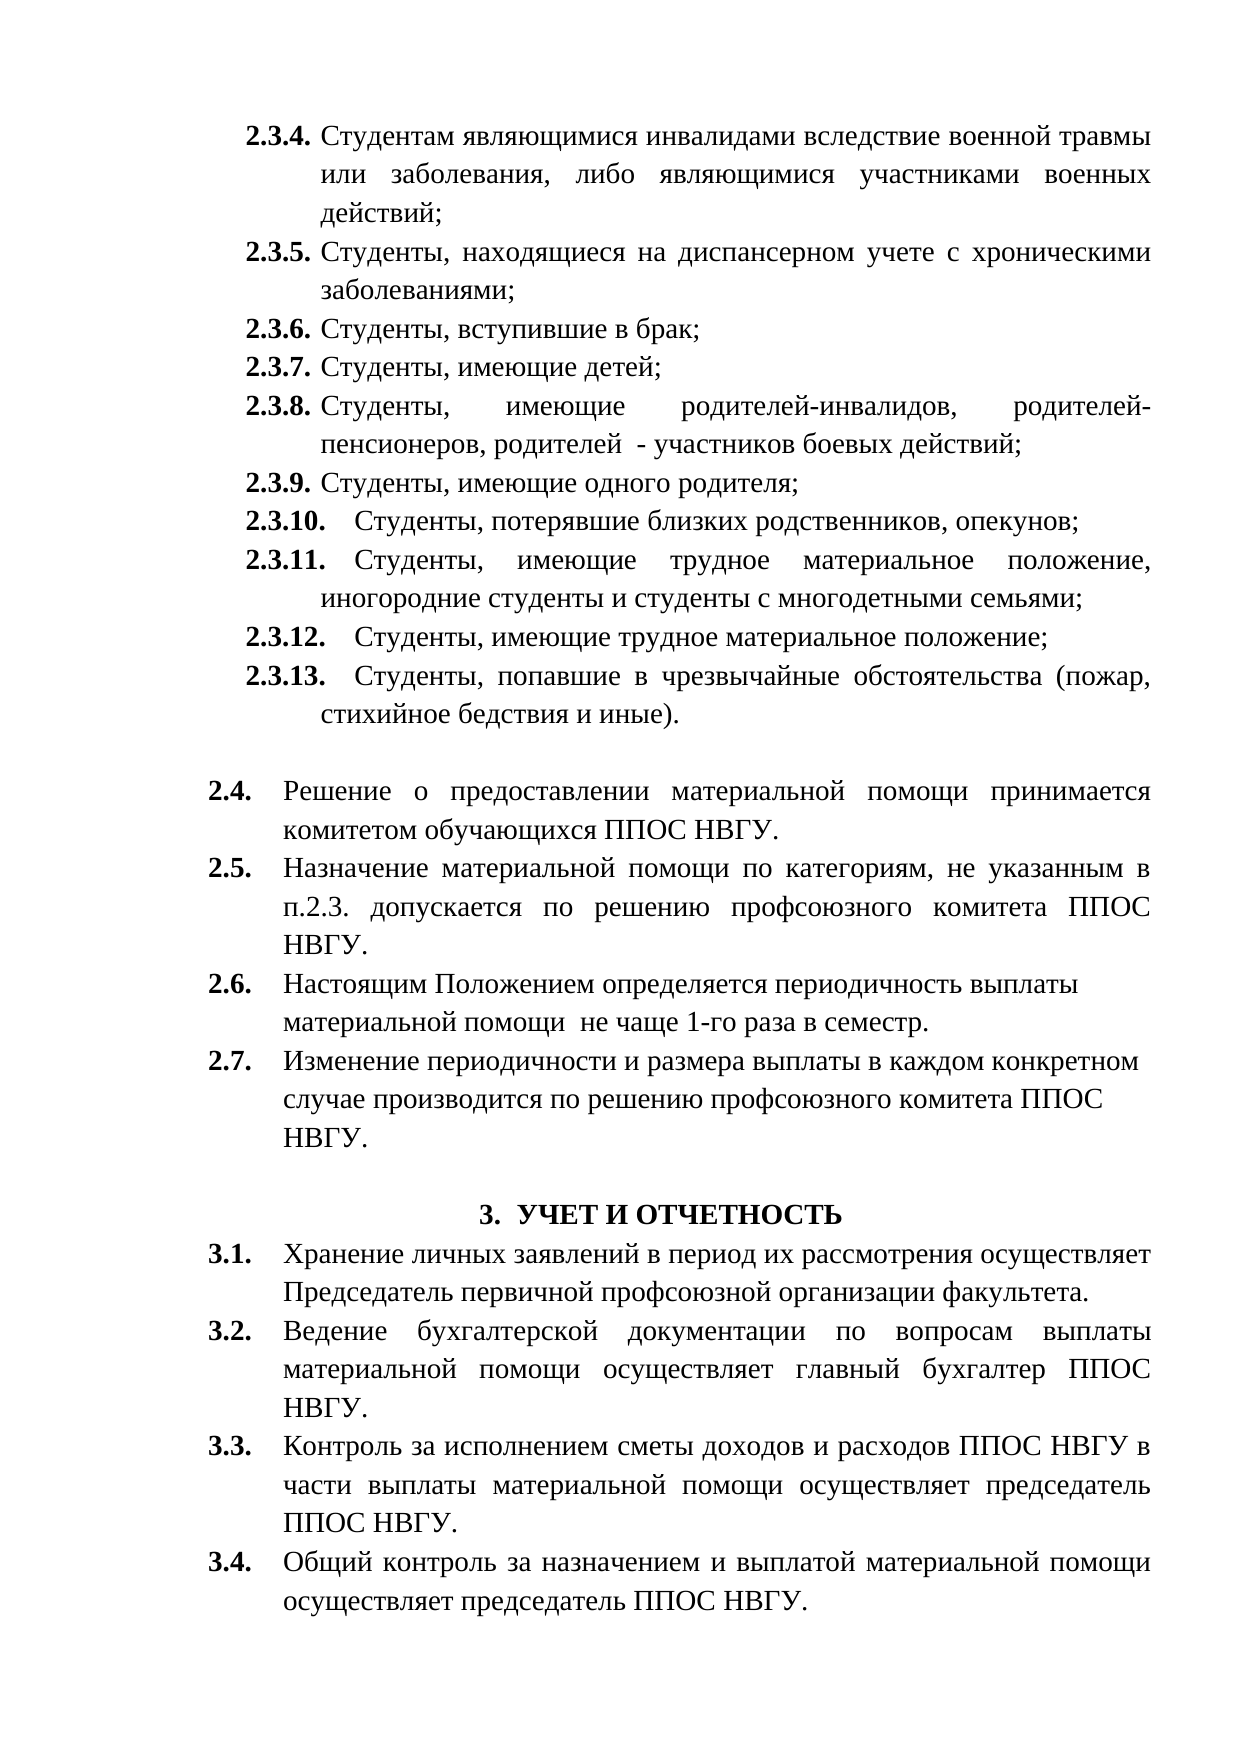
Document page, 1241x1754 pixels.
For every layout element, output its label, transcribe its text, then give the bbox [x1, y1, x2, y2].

list Назначение материальной помощи по категориям, не указанным в п.2.3. допускается по решению профсоюзного комитета ППОС НВГУ. [208, 850, 1152, 961]
list Студенты, имеющие родителей-инвалидов, родителей-пенсионеров, родителей - участников боевых действий; [245, 388, 1152, 460]
list Настоящим Положением определяется периодичность выплаты материальной помощи не чаще 1-го раза в семестр. [208, 966, 1152, 1038]
list Общий контроль за назначением и выплатой материальной помощи осуществляет председатель ППОС НВГУ. [208, 1544, 1152, 1616]
list УЧЕТ И ОТЧЕТНОСТЬ [170, 1197, 1152, 1231]
list Изменение периодичности и размера выплаты в каждом конкретном случае производится по решению профсоюзного комитета ППОС НВГУ. [208, 1043, 1152, 1154]
list Ведение бухгалтерской документации по вопросам выплаты материальной помощи осуществляет главный бухгалтер ППОС НВГУ. [208, 1313, 1152, 1423]
list Студенты, находящиеся на диспансерном учете с хроническими заболеваниями; [245, 234, 1152, 306]
list Студенты, имеющие трудное материальное положение; [245, 619, 1152, 653]
list Контроль за исполнением сметы доходов и расходов ППОС НВГУ в части выплаты материальной помощи осуществляет председатель ППОС НВГУ. [208, 1428, 1152, 1539]
list Студенты, имеющие трудное материальное положение, иногородние студенты и студенты с многодетными семьями; [245, 542, 1152, 614]
list Студенты, имеющие детей; [245, 349, 1152, 383]
list Студенты, имеющие одного родителя; [245, 465, 1152, 498]
list Студенты, попавшие в чрезвычайные обстоятельства (пожар, стихийное бедствия и иные). [245, 658, 1152, 730]
list Студентам являющимися инвалидами вследствие военной травмы или заболевания, либо являющимися участниками военных действий; [245, 118, 1152, 229]
list Студенты, вступившие в брак; [245, 311, 1152, 344]
list Студенты, потерявшие близких родственников, опекунов; [245, 503, 1152, 537]
list Решение о предоставлении материальной помощи принимается комитетом обучающихся ППОС НВГУ. [208, 773, 1152, 845]
list Хранение личных заявлений в период их рассмотрения осуществляет Председатель первичной профсоюзной организации факультета. [208, 1236, 1152, 1308]
